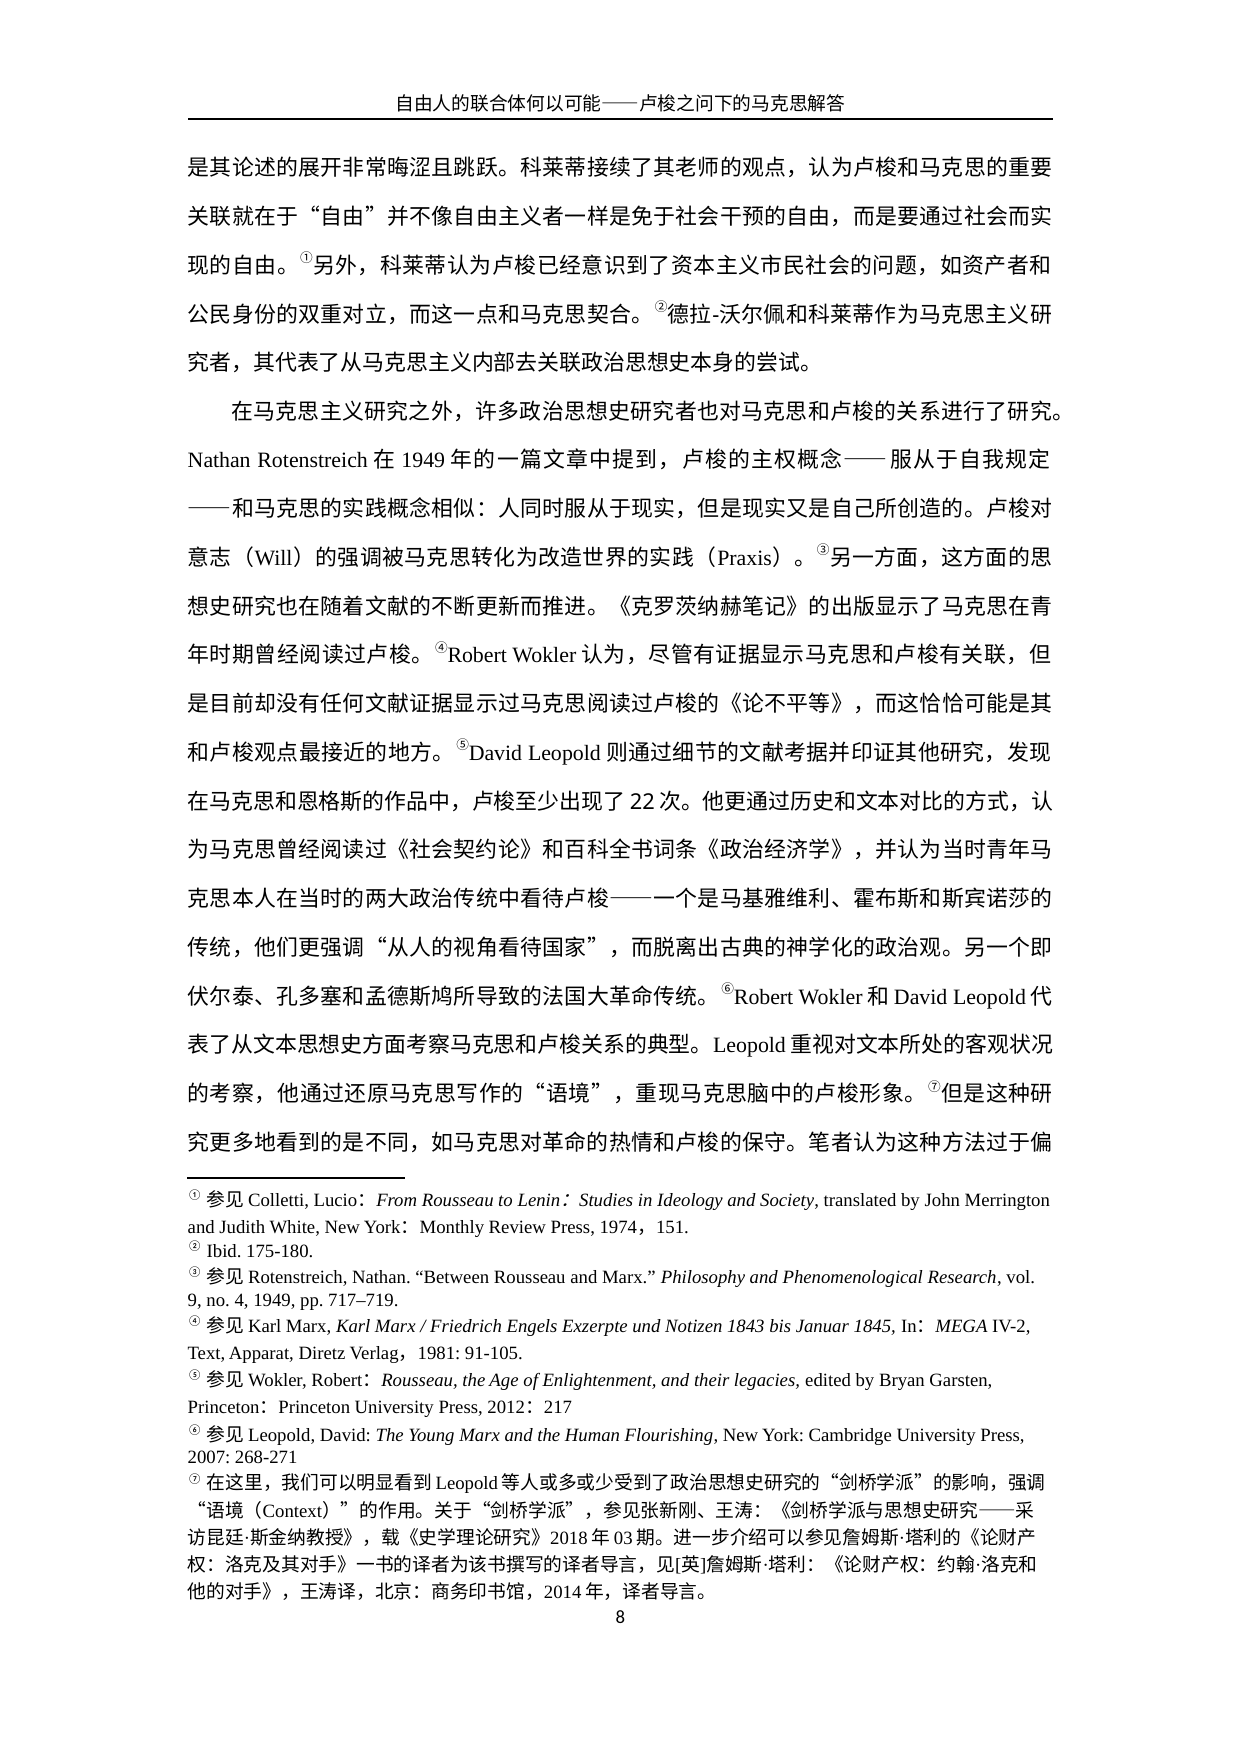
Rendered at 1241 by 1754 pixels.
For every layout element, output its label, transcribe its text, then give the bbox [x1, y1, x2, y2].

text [187, 150, 1053, 377]
text 在马克思主义研究之外，许多政治思想史研究者也对马克思和卢梭的关系进行了研究。Nathan Rotenstreich在1949年的一篇文章中提到，卢梭的主权概念——服从于自我规定——和马克思的实践概念相似：人同时服从于现实，但是现实又是自己所创造的。卢梭对意志（Will）的强调被马克思转化为改造世界的实践（Praxis）。另一方面，这方面的思想史研究也在随着文献的不断更新而推进。《克罗茨纳赫笔记》的出版显示了马克思在青年时期曾经阅读过卢梭。Robert Wokler认为，尽管有证据显示马克思和卢梭有关联，但是目前却没有任何文献证据显示过马克思阅读过卢梭的《论不平等》，而这恰恰可能是其和卢梭观点最接近的地方。David Leopold则通过细节的文献考据并印证其他研究，发现在马克思和恩格斯的作品中，卢梭至少出现了22次。他更通过历史和文本对比的方式，认为马克思曾经阅读过《社会契约论》和百科全书词条《政治经济学》，并认为当时青年马克思本人在当时的两大政治传统中看待卢梭——一个是马基雅维利、霍布斯和斯宾诺莎的传统，他们更强调“从人的视角看待国家”，而脱离出古典的神学化的政治观。另一个即伏尔泰、孔多塞和孟德斯鸠所导致的法国大革命传统。Robert Wokler和David Leopold代表了从文本思想史方面考察马克思和卢梭关系的典型。Leopold重视对文本所处的客观状况的考察，他通过还原马克思写作的“语境”，重现马克思脑中的卢梭形象。但是这种研究更多地看到的是不同，如马克思对革命的热情和卢梭的保守。笔者认为这种方法过于偏向历史学。哲学地考察思想史，必须将思想家的思想当成具有自身发展脉络的“自我运动”，并在一种非真实历史的意义上揭示思想本身之间的“内在关联”。在这方面，Andrew Levine尝试用一种偏向现代政治哲学重构的方式，以“普遍意志”为中心讨论了卢梭、马克思与共产主义。该书虽然带有一定的当代政治哲学的分析化风格，但是在重构方面下了功夫，不失为一部佳作。 [187, 393, 1053, 1157]
